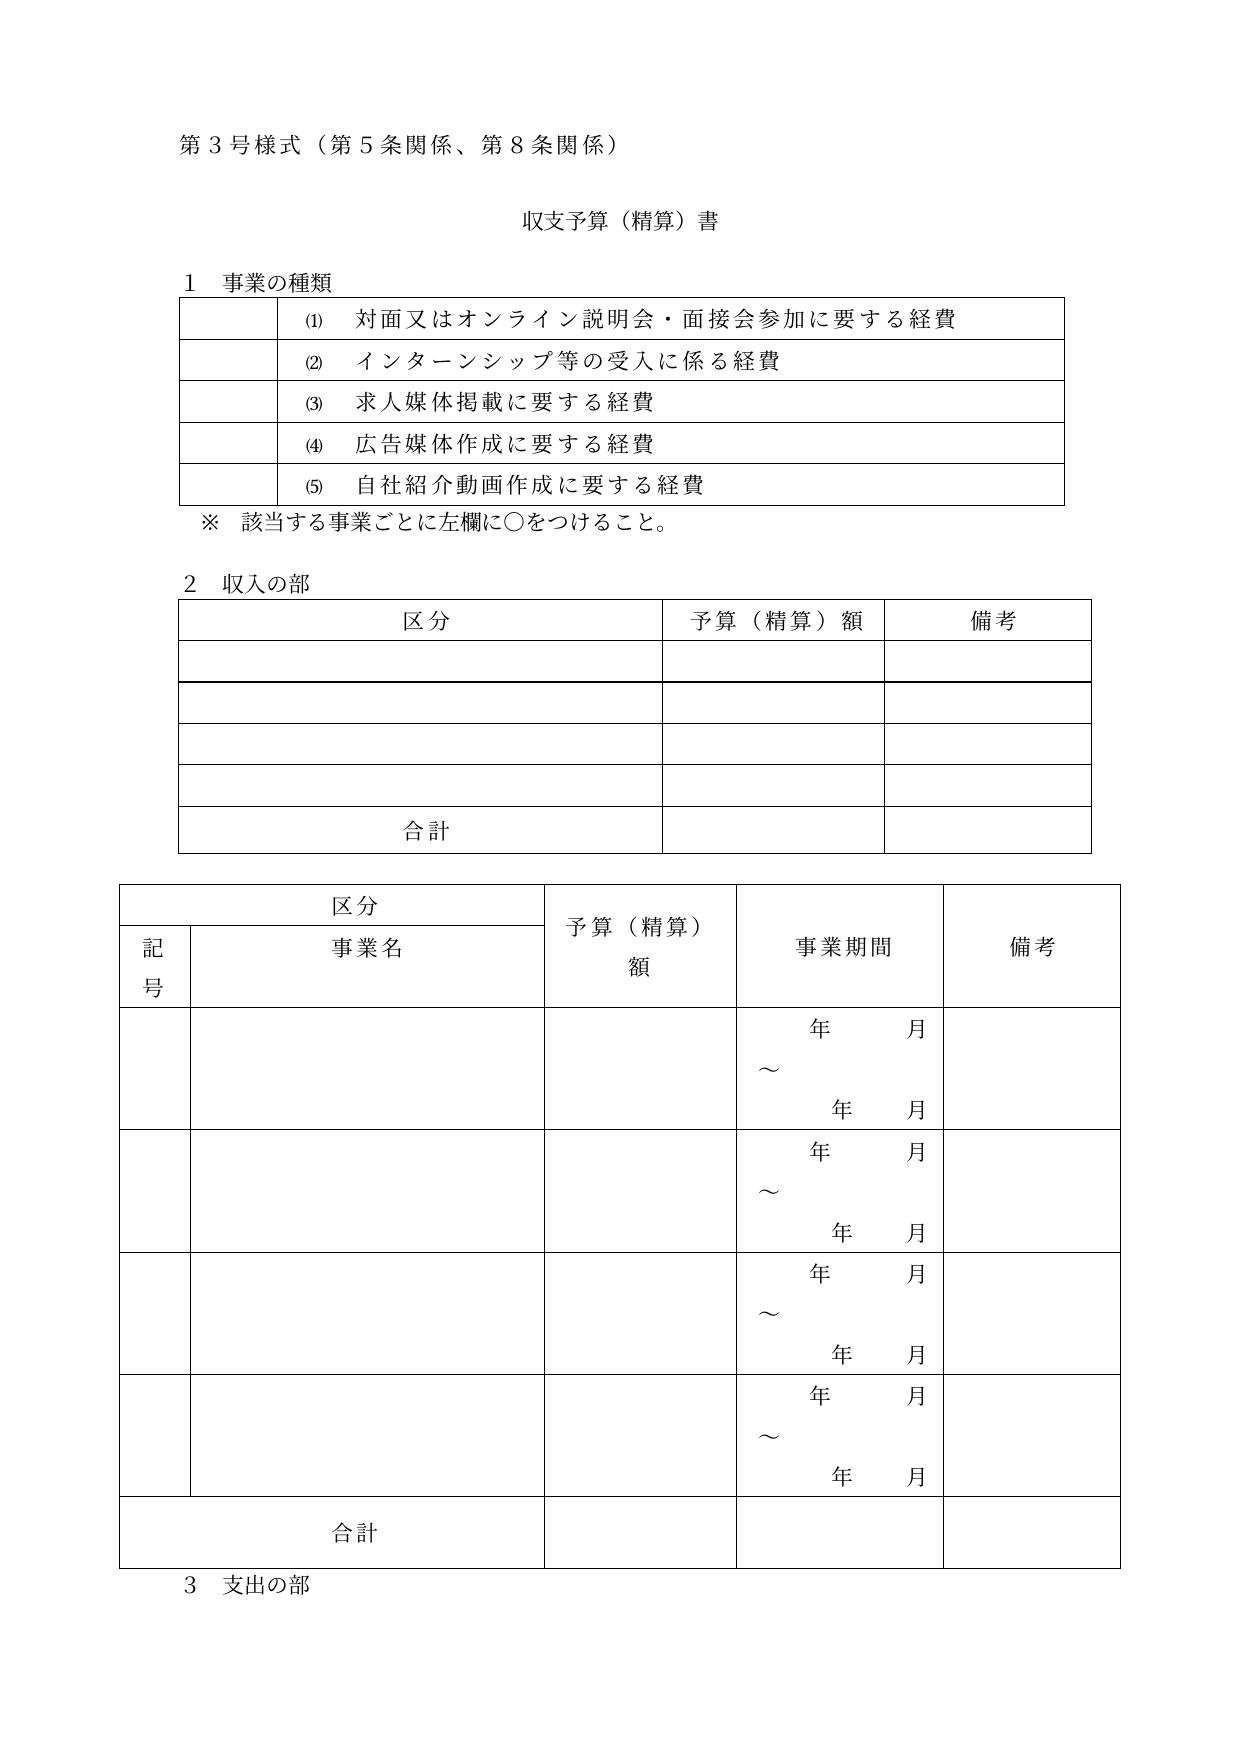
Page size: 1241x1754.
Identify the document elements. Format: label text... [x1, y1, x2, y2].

table_cell [944, 1130, 1120, 1252]
table_cell [663, 683, 884, 723]
table_cell [545, 1497, 736, 1567]
table_cell [179, 683, 662, 723]
table_cell [545, 1253, 736, 1374]
table_cell [885, 724, 1091, 764]
table_header 事業期間 [737, 885, 943, 1007]
table_header ⑴ 対面又はオンライン説明会・面接会参加に要する経費 [278, 298, 1064, 339]
table_cell [120, 1008, 190, 1129]
table_cell ⑷ 広告媒体作成に要する経費 [278, 423, 1064, 463]
table_header 区分 [179, 600, 662, 640]
table_cell [179, 641, 662, 681]
text ３ 支出の部 [179, 1569, 1061, 1600]
table_cell [180, 381, 277, 422]
table_cell [180, 464, 277, 504]
table_cell [191, 1253, 544, 1374]
table_cell 合計 [179, 807, 662, 853]
text ２ 収入の部 [179, 567, 1061, 598]
table_cell 年 月～ 年 月 [737, 1253, 943, 1374]
table_cell [885, 807, 1091, 853]
table_cell 年 月～ 年 月 [737, 1130, 943, 1252]
table_cell ⑵ インターンシップ等の受入に係る経費 [278, 340, 1064, 380]
table_cell ⑸ 自社紹介動画作成に要する経費 [278, 464, 1064, 504]
table_cell 事業名 [191, 926, 544, 1007]
table_cell 記号 [120, 926, 190, 1007]
table_cell [180, 423, 277, 463]
table_cell [180, 340, 277, 380]
table_header 予算（精算）額 [545, 885, 736, 1007]
table_header 備考 [944, 885, 1120, 1007]
table_cell [120, 1253, 190, 1374]
table_cell [191, 1375, 544, 1496]
table_cell [120, 1130, 190, 1252]
table_cell ⑶ 求人媒体掲載に要する経費 [278, 381, 1064, 422]
table_cell [663, 724, 884, 764]
text 第３号様式（第５条関係、第８条関係） [179, 124, 1061, 164]
table_cell [885, 765, 1091, 806]
table_header 区分 [120, 885, 544, 925]
table_cell [545, 1008, 736, 1129]
table_cell [944, 1008, 1120, 1129]
text 収支予算（精算）書 [179, 204, 1061, 236]
table_cell 年 月～ 年 月 [737, 1375, 943, 1496]
table_cell [191, 1008, 544, 1129]
table_cell [663, 641, 884, 681]
table_cell [885, 641, 1091, 681]
table_cell 合計 [120, 1497, 544, 1567]
table_cell [663, 807, 884, 853]
table_header 備考 [885, 600, 1091, 640]
table_cell [179, 765, 662, 806]
table_cell [179, 724, 662, 764]
table_header [180, 298, 277, 339]
text ※ 該当する事業ごとに左欄に○をつけること。 [179, 506, 969, 537]
table_cell [120, 1375, 190, 1496]
table_cell [944, 1497, 1120, 1567]
table_cell [663, 765, 884, 806]
table_cell [545, 1130, 736, 1252]
table_cell 年 月～ 年 月 [737, 1008, 943, 1129]
table_cell [944, 1375, 1120, 1496]
table_cell [944, 1253, 1120, 1374]
table_header 予算（精算）額 [663, 600, 884, 640]
table_cell [545, 1375, 736, 1496]
text １ 事業の種類 [179, 266, 969, 297]
table_cell [191, 1130, 544, 1252]
table_cell [885, 683, 1091, 723]
table_cell [737, 1497, 943, 1567]
